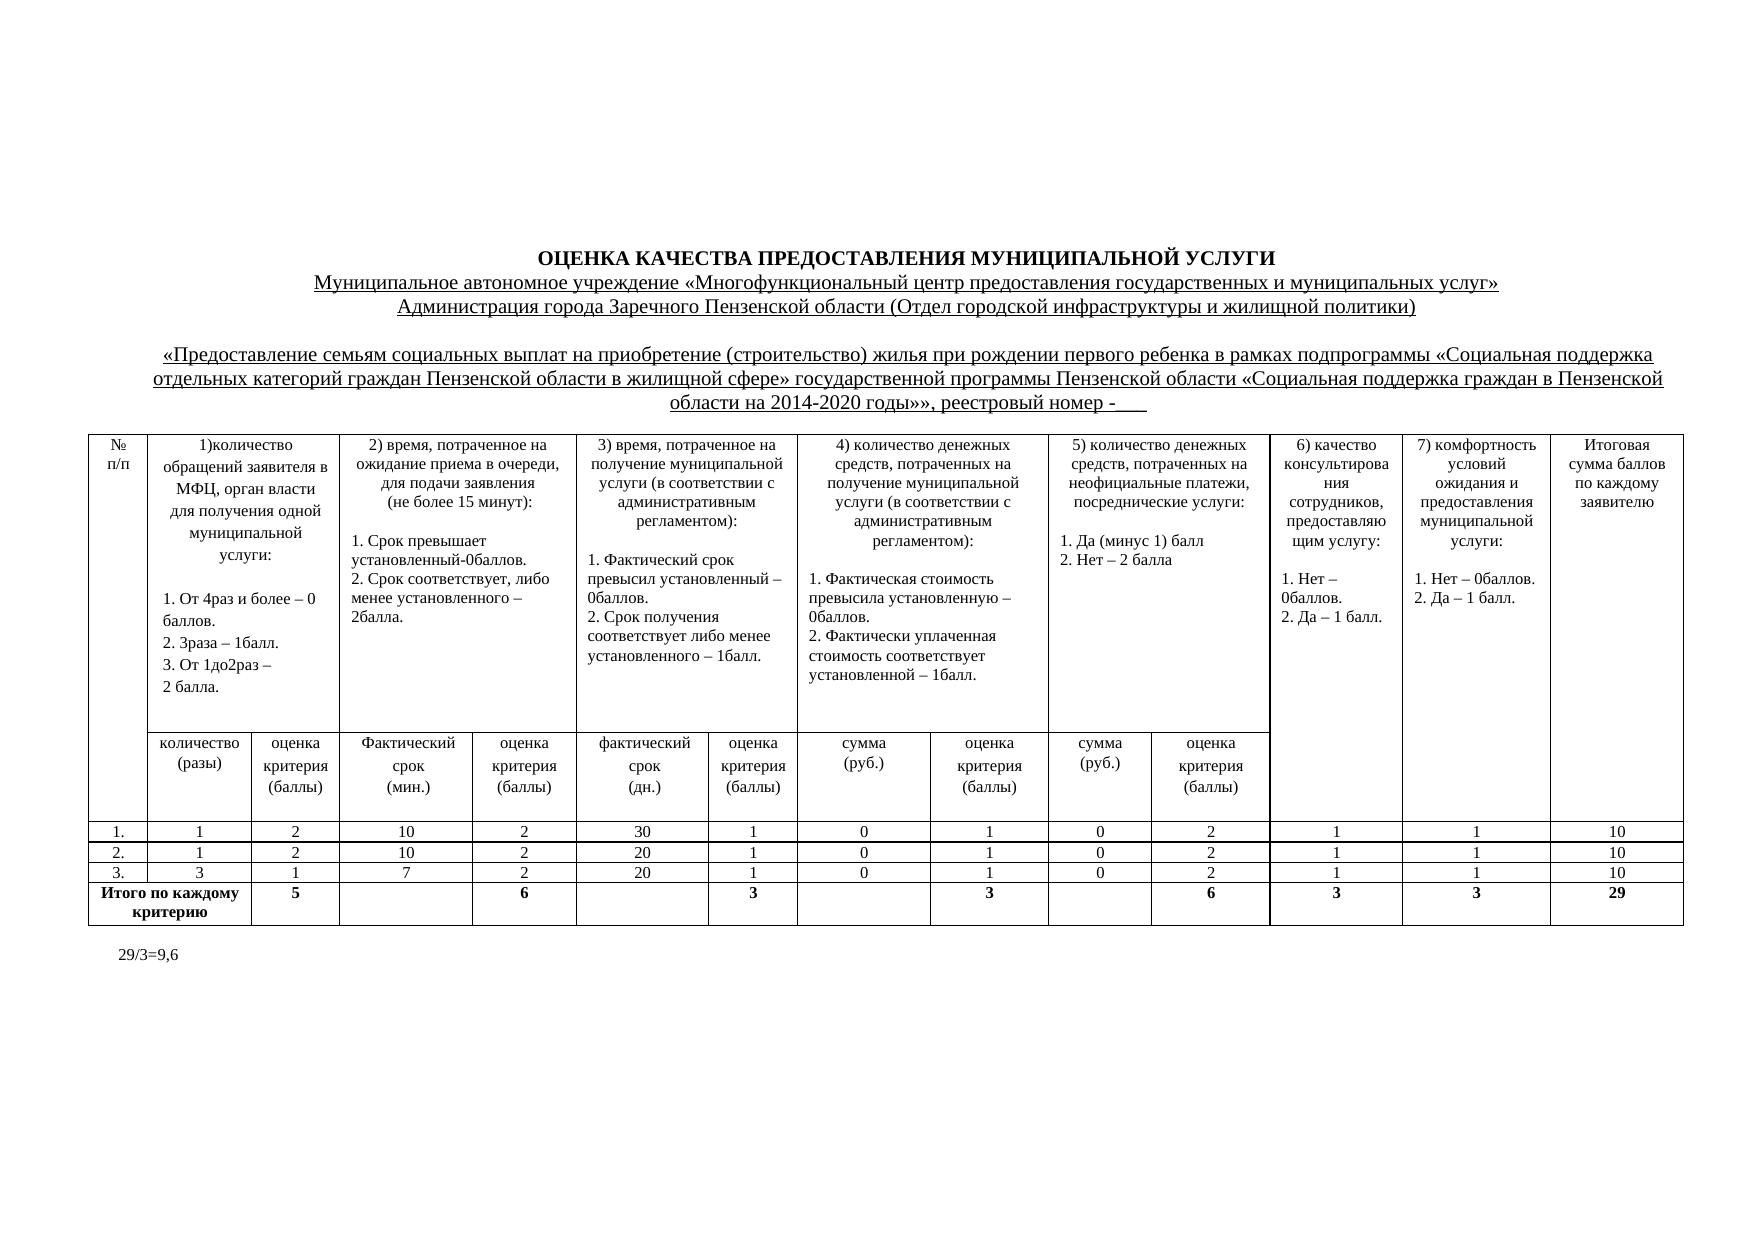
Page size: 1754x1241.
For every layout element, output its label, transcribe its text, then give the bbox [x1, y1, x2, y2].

table_cell 1 [148, 822, 251, 841]
table_header № п/п [89, 435, 147, 821]
table_header 6) качество консультирования сотрудников, предоставляющим услугу: 1. Нет – 0баллов. 2. Да – 1 балл. [1271, 435, 1402, 821]
table_cell [1049, 883, 1151, 924]
table_cell оценка критерия (баллы) [931, 733, 1048, 821]
table_cell 1 [1403, 843, 1550, 862]
table_cell 1 [931, 843, 1048, 862]
table_cell 29 [1551, 883, 1683, 924]
table_cell 1 [1271, 822, 1402, 841]
table_cell 1 [931, 863, 1048, 882]
table_header 7) комфортность условий ожидания и предоставления муниципальной услуги: 1. Нет – 0баллов. 2. Да – 1 балл. [1403, 435, 1550, 821]
table_cell 1 [1271, 863, 1402, 882]
table_cell [577, 883, 708, 924]
table_cell [798, 883, 930, 924]
table_cell сумма (руб.) [798, 733, 930, 821]
table_cell 2 [473, 822, 576, 841]
table_cell количество (разы) [148, 733, 251, 821]
table_cell 1 [931, 822, 1048, 841]
table_header 4) количество денежных средств, потраченных на получение муниципальной услуги (в соответствии с административным регламентом): 1. Фактическая стоимость превысила установленную – 0баллов. 2. Фактически уплаченная стоимость соответствует установленной – 1балл. [798, 435, 1048, 732]
text 29/3=9,6 [118, 945, 1695, 964]
table_cell 1 [1403, 822, 1550, 841]
table_cell 2 [1152, 843, 1269, 862]
table_cell 3 [1271, 883, 1402, 924]
table_cell 2. [89, 843, 147, 862]
table_cell 3. [89, 863, 147, 882]
table_header 2) время, потраченное на ожидание приема в очереди, для подачи заявления (не более 15 минут): 1. Срок превышает установленный-0баллов. 2. Срок соответствует, либо менее установленного – 2балла. [340, 435, 576, 732]
table_cell 2 [473, 843, 576, 862]
table_header Итоговая сумма баллов по каждому заявителю [1551, 435, 1683, 821]
table_header 1)количество обращений заявителя в МФЦ, орган власти для получения одной муниципальной услуги: 1. От 4раз и более – 0 баллов. 2. 3раза – 1балл. 3. От 1до2раз – 2 балла. [148, 435, 339, 732]
table_cell 2 [1152, 822, 1269, 841]
table_cell 3 [1403, 883, 1550, 924]
table_cell 2 [473, 863, 576, 882]
table_cell 6 [1152, 883, 1269, 924]
table_cell 1 [709, 822, 797, 841]
table_cell 2 [252, 843, 339, 862]
table_header 3) время, потраченное на получение муниципальной услуги (в соответствии с административным регламентом): 1. Фактический срок превысил установленный – 0баллов. 2. Срок получения соответствует либо менее установленного – 1балл. [577, 435, 797, 732]
table_cell 3 [931, 883, 1048, 924]
table_cell 1 [709, 863, 797, 882]
text Администрация города Заречного Пензенской области (Отдел городской инфраструктуры и жилищной политики) [118, 294, 1695, 318]
table_cell оценка критерия (баллы) [252, 733, 339, 821]
table_cell 7 [340, 863, 472, 882]
table_cell 0 [1049, 822, 1151, 841]
table_cell [340, 883, 472, 924]
text Муниципальное автономное учреждение «Многофункциональный центр предоставления государственных и муниципальных услуг» [118, 270, 1695, 294]
table_cell 1 [709, 843, 797, 862]
table_cell 10 [340, 843, 472, 862]
table_cell 1. [89, 822, 147, 841]
table_cell Фактический срок (мин.) [340, 733, 472, 821]
table_cell 5 [252, 883, 339, 924]
text ОЦЕНКА КАЧЕСТВА ПРЕДОСТАВЛЕНИЯ МУНИЦИПАЛЬНОЙ УСЛУГИ [118, 246, 1695, 270]
table_cell 0 [1049, 863, 1151, 882]
table_cell 2 [1152, 863, 1269, 882]
table_cell 2 [252, 822, 339, 841]
table_cell 1 [252, 863, 339, 882]
table_cell 1 [1403, 863, 1550, 882]
table_cell фактический срок (дн.) [577, 733, 708, 821]
table_cell 1 [148, 843, 251, 862]
table_cell 20 [577, 863, 708, 882]
table_cell 10 [1551, 843, 1683, 862]
table_cell 0 [798, 822, 930, 841]
table_cell 10 [1551, 822, 1683, 841]
table_cell 10 [340, 822, 472, 841]
table_cell 1 [1271, 843, 1402, 862]
table_cell 3 [148, 863, 251, 882]
table_cell 30 [577, 822, 708, 841]
table_cell 3 [709, 883, 797, 924]
table_cell 10 [1551, 863, 1683, 882]
table_cell оценка критерия (баллы) [473, 733, 576, 821]
table_cell Итого по каждому критерию [89, 883, 251, 924]
text «Предоставление семьям социальных выплат на приобретение (строительство) жилья при рождении первого ребенка в рамках подпрограммы «Социальная поддержка отдельных категорий граждан Пензенской области в жилищной сфере» государственной программы Пензенской области «Социальная поддержка граждан в Пензенской области на 2014-2020 годы»», реестровый номер -___ [122, 342, 1695, 414]
table_cell 0 [798, 843, 930, 862]
table_cell оценка критерия (баллы) [709, 733, 797, 821]
table_cell 6 [473, 883, 576, 924]
table_header 5) количество денежных средств, потраченных на неофициальные платежи, посреднические услуги: 1. Да (минус 1) балл 2. Нет – 2 балла [1049, 435, 1269, 732]
table_cell оценка критерия (баллы) [1152, 733, 1269, 821]
table_cell 20 [577, 843, 708, 862]
table_cell сумма (руб.) [1049, 733, 1151, 821]
table_cell 0 [798, 863, 930, 882]
table_cell 0 [1049, 843, 1151, 862]
